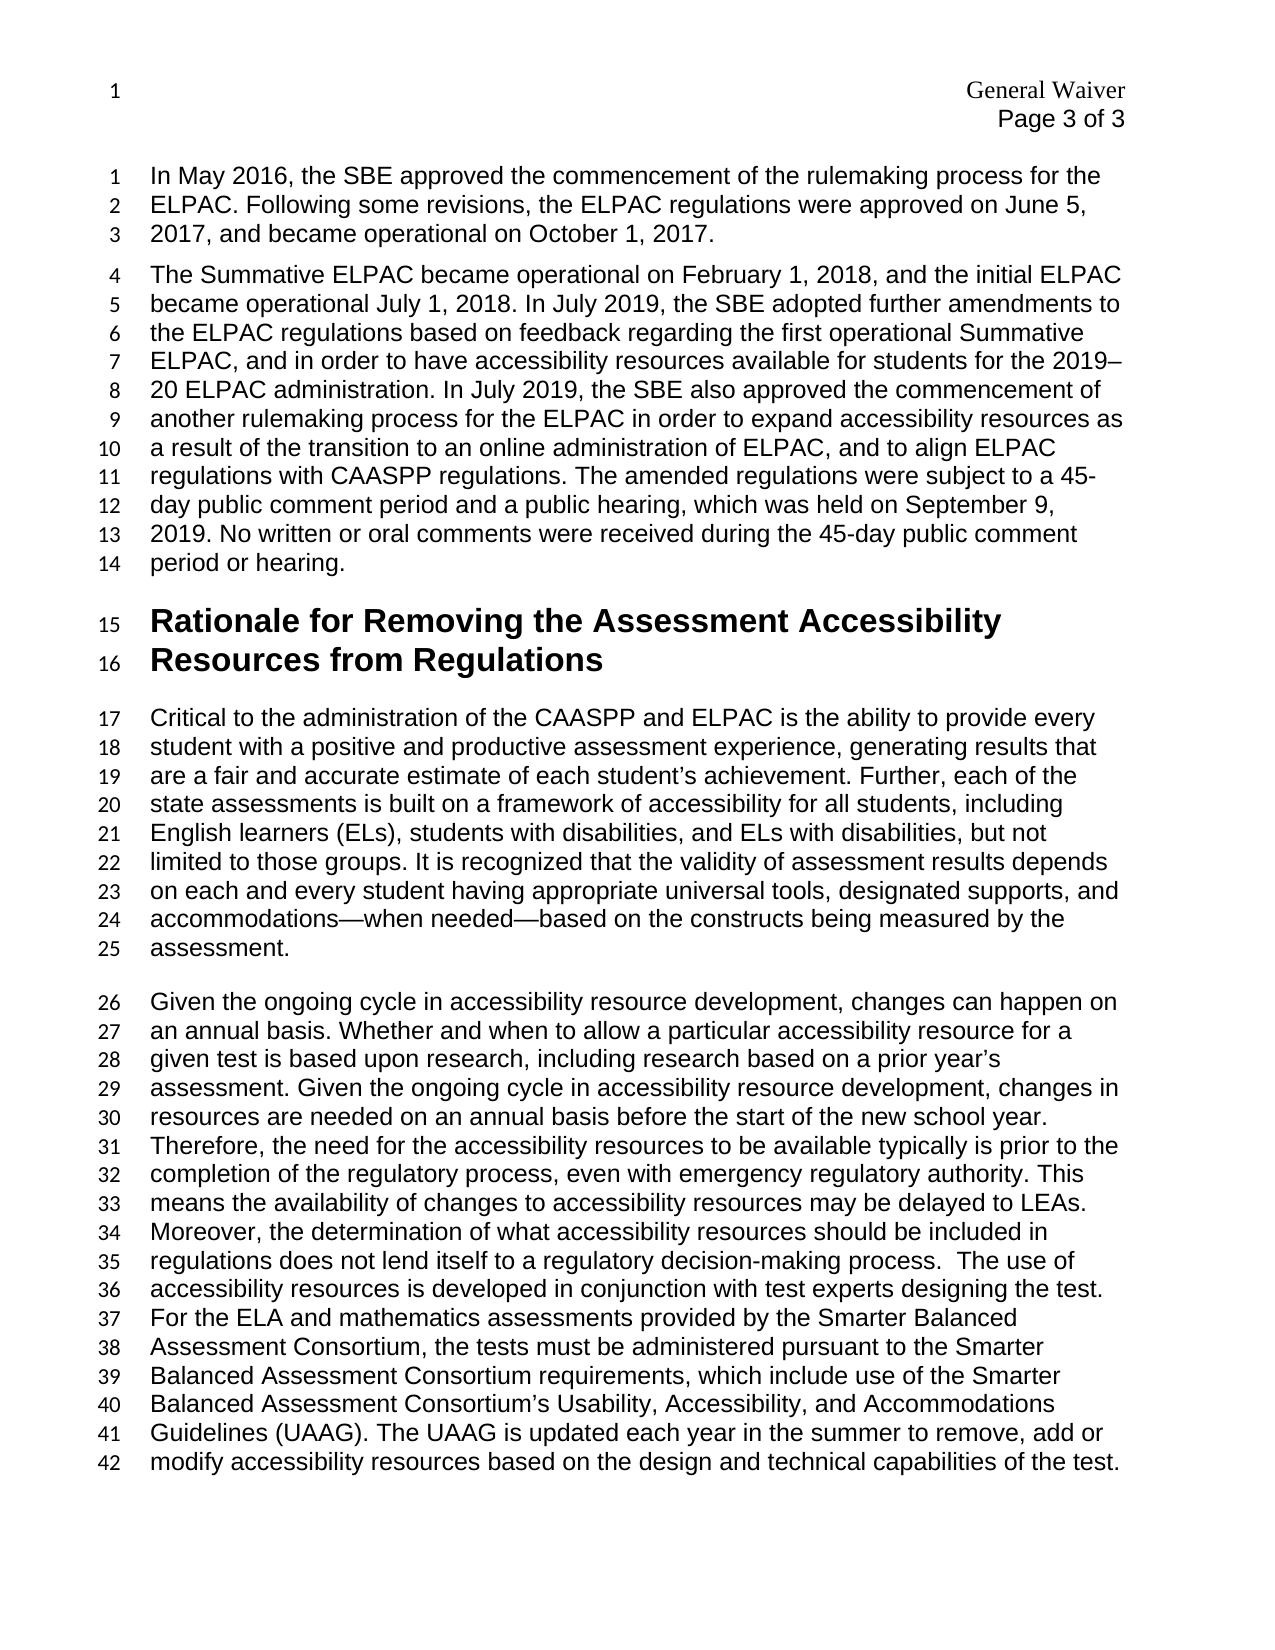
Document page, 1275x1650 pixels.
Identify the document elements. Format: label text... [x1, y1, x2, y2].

text The Summative ELPAC became operational on February 1, 2018, and the initial ELPAC became operational July 1, 2018. In July 2019, the SBE adopted further amendments to the ELPAC regulations based on feedback regarding the first operational Summative ELPAC, and in order to have accessibility resources available for students for the 2019–20 ELPAC administration. In July 2019, the SBE also approved the commencement of another rulemaking process for the ELPAC in order to expand accessibility resources as a result of the transition to an online administration of ELPAC, and to align ELPAC regulations with CAASPP regulations. The amended regulations were subject to a 45-day public comment period and a public hearing, which was held on September 9, 2019. No written or oral comments were received during the 45-day public comment period or hearing. [150, 260, 1125, 576]
text Given the ongoing cycle in accessibility resource development, changes can happen on an annual basis. Whether and when to allow a particular accessibility resource for a given test is based upon research, including research based on a prior year’s assessment. Given the ongoing cycle in accessibility resource development, changes in resources are needed on an annual basis before the start of the new school year. Therefore, the need for the accessibility resources to be available typically is prior to the completion of the regulatory process, even with emergency regulatory authority. This means the availability of changes to accessibility resources may be delayed to LEAs. Moreover, the determination of what accessibility resources should be included in regulations does not lend itself to a regulatory decision-making process. The use of accessibility resources is developed in conjunction with test experts designing the test. For the ELA and mathematics assessments provided by the Smarter Balanced Assessment Consortium, the tests must be administered pursuant to the Smarter Balanced Assessment Consortium requirements, which include use of the Smarter Balanced Assessment Consortium’s Usability, Accessibility, and Accommodations Guidelines (UAAG). The UAAG is updated each year in the summer to remove, add or modify accessibility resources based on the design and technical capabilities of the test. [150, 987, 1125, 1476]
text Critical to the administration of the CAASPP and ELPAC is the ability to provide every student with a positive and productive assessment experience, generating results that are a fair and accurate estimate of each student’s achievement. Further, each of the state assessments is built on a framework of accessibility for all students, including English learners (ELs), students with disabilities, and ELs with disabilities, but not limited to those groups. It is recognized that the validity of assessment results depends on each and every student having appropriate universal tools, designated supports, and accommodations—when needed—based on the constructs being measured by the assessment. [150, 703, 1125, 962]
subtitle Rationale for Removing the Assessment Accessibility Resources from Regulations [150, 601, 1125, 678]
text In May 2016, the SBE approved the commencement of the rulemaking process for the ELPAC. Following some revisions, the ELPAC regulations were approved on June 5, 2017, and became operational on October 1, 2017. [150, 161, 1125, 247]
